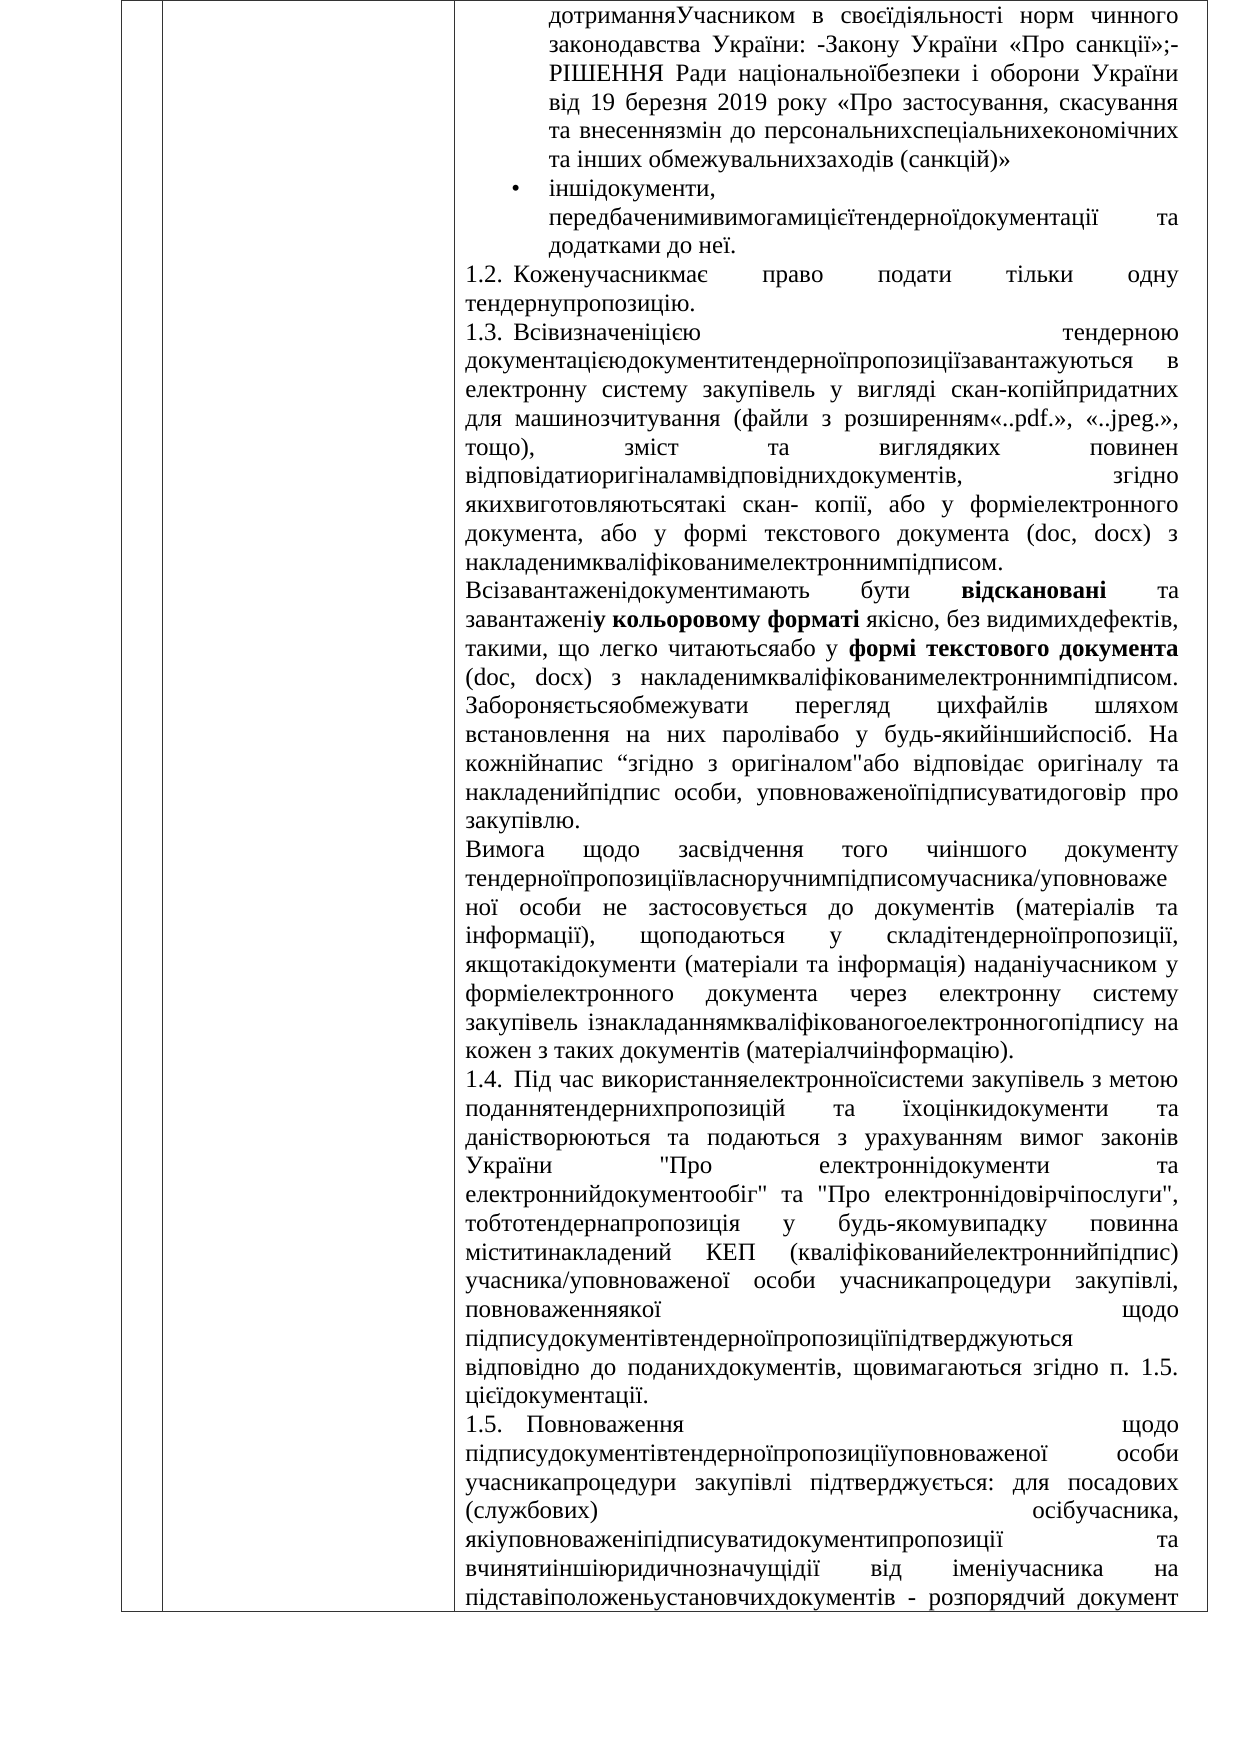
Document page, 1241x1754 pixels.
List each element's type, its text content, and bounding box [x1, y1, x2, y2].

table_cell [163, 1, 454, 1611]
table_cell 1 [122, 1, 162, 1611]
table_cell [455, 1, 1207, 1611]
